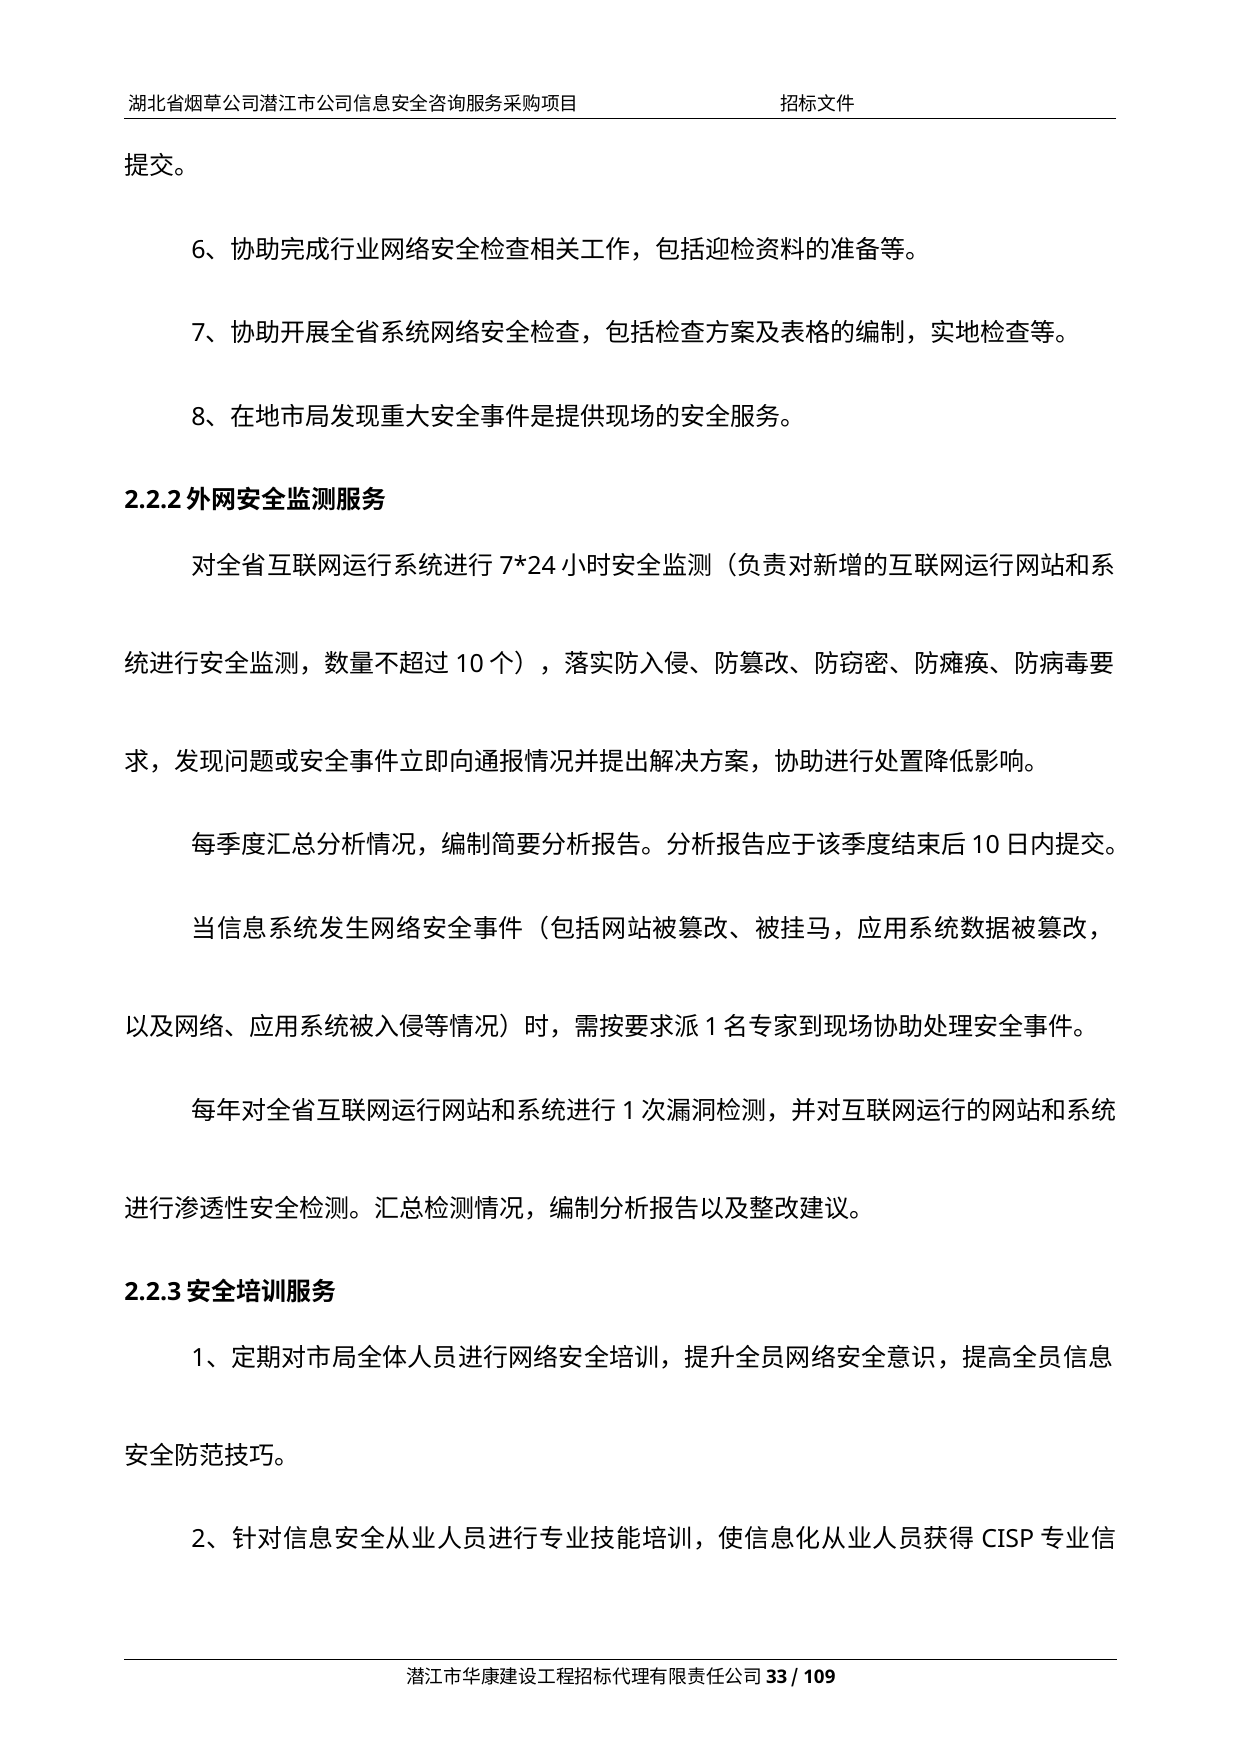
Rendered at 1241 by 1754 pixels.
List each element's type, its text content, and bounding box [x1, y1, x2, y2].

text 对全省互联网运行系统进行7*24小时安全监测（负责对新增的互联网运行网站和系统进行安全监测，数量不超过10个），落实防入侵、防篡改、防窃密、防瘫痪、防病毒要求，发现问题或安全事件立即向通报情况并提出解决方案，协助进行处置降低影响。 [124, 531, 1116, 792]
text 当信息系统发生网络安全事件（包括网站被篡改、被挂马，应用系统数据被篡改，以及网络、应用系统被入侵等情况）时，需按要求派1名专家到现场协助处理安全事件。 [124, 894, 1116, 1057]
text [124, 131, 1116, 196]
text 8、在地市局发现重大安全事件是提供现场的安全服务。 [124, 382, 1116, 447]
text 6、协助完成行业网络安全检查相关工作，包括迎检资料的准备等。 [124, 214, 1116, 280]
text 1、定期对市局全体人员进行网络安全培训，提升全员网络安全意识，提高全员信息安全防范技巧。 [124, 1323, 1116, 1486]
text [124, 1504, 1116, 1570]
text 7、协助开展全省系统网络安全检查，包括检查方案及表格的编制，实地检查等。 [124, 298, 1116, 363]
text 2.2.2外网安全监测服务 [124, 465, 1116, 531]
text 2.2.3安全培训服务 [124, 1257, 1116, 1323]
text 每年对全省互联网运行网站和系统进行1次漏洞检测，并对互联网运行的网站和系统进行渗透性安全检测。汇总检测情况，编制分析报告以及整改建议。 [124, 1076, 1116, 1239]
text 每季度汇总分析情况，编制简要分析报告。分析报告应于该季度结束后10日内提交。 [124, 810, 1116, 876]
